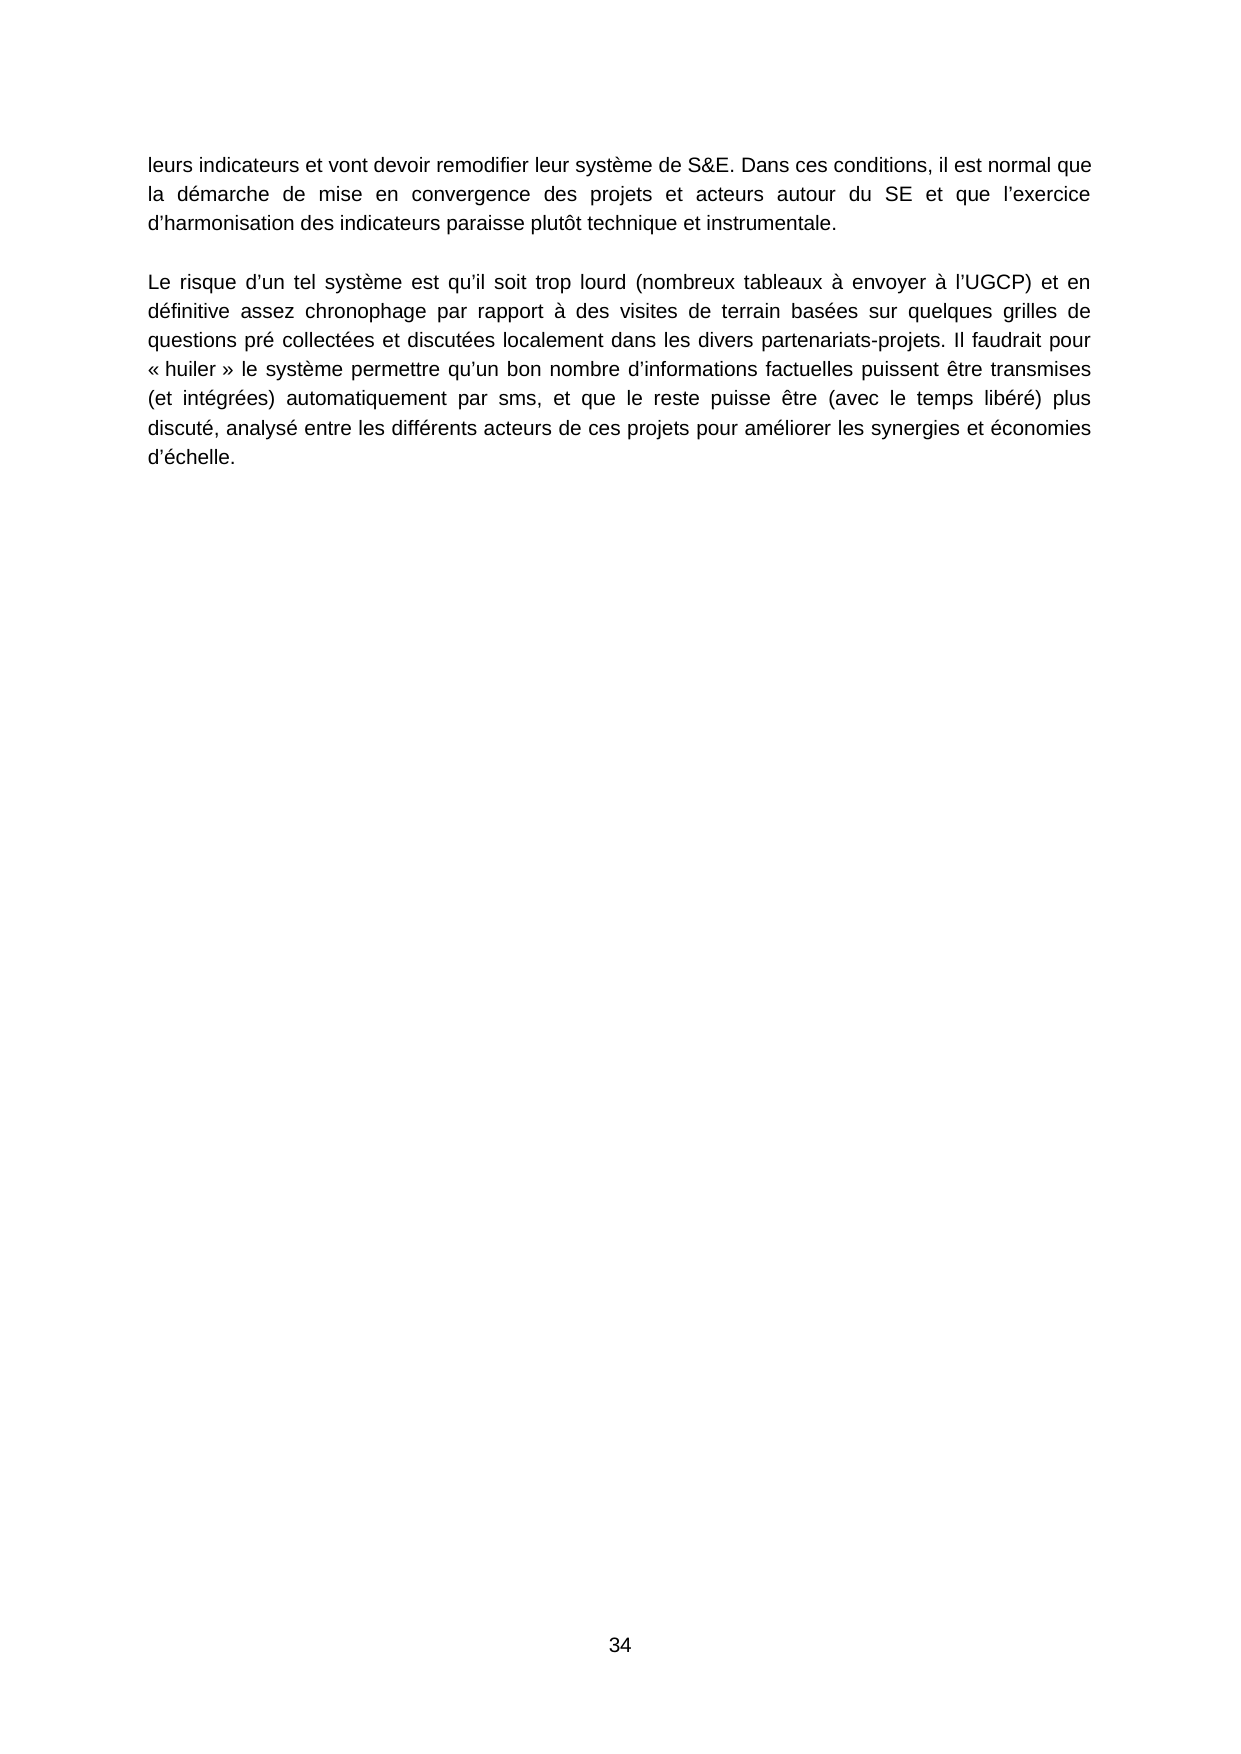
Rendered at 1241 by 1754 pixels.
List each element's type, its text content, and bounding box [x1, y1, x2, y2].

text Le risque d’un tel système est qu’il soit trop lourd (nombreux tableaux à envoyer à l’UGCP) et en définitive assez chronophage par rapport à des visites de terrain basées sur quelques grilles de questions pré collectées et discutées localement dans les divers partenariats-projets. Il faudrait pour « huiler » le système permettre qu’un bon nombre d’informations factuelles puissent être transmises (et intégrées) automatiquement par sms, et que le reste puisse être (avec le temps libéré) plus discuté, analysé entre les différents acteurs de ces projets pour améliorer les synergies et économies d’échelle. [148, 264, 1093, 468]
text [148, 148, 1093, 235]
